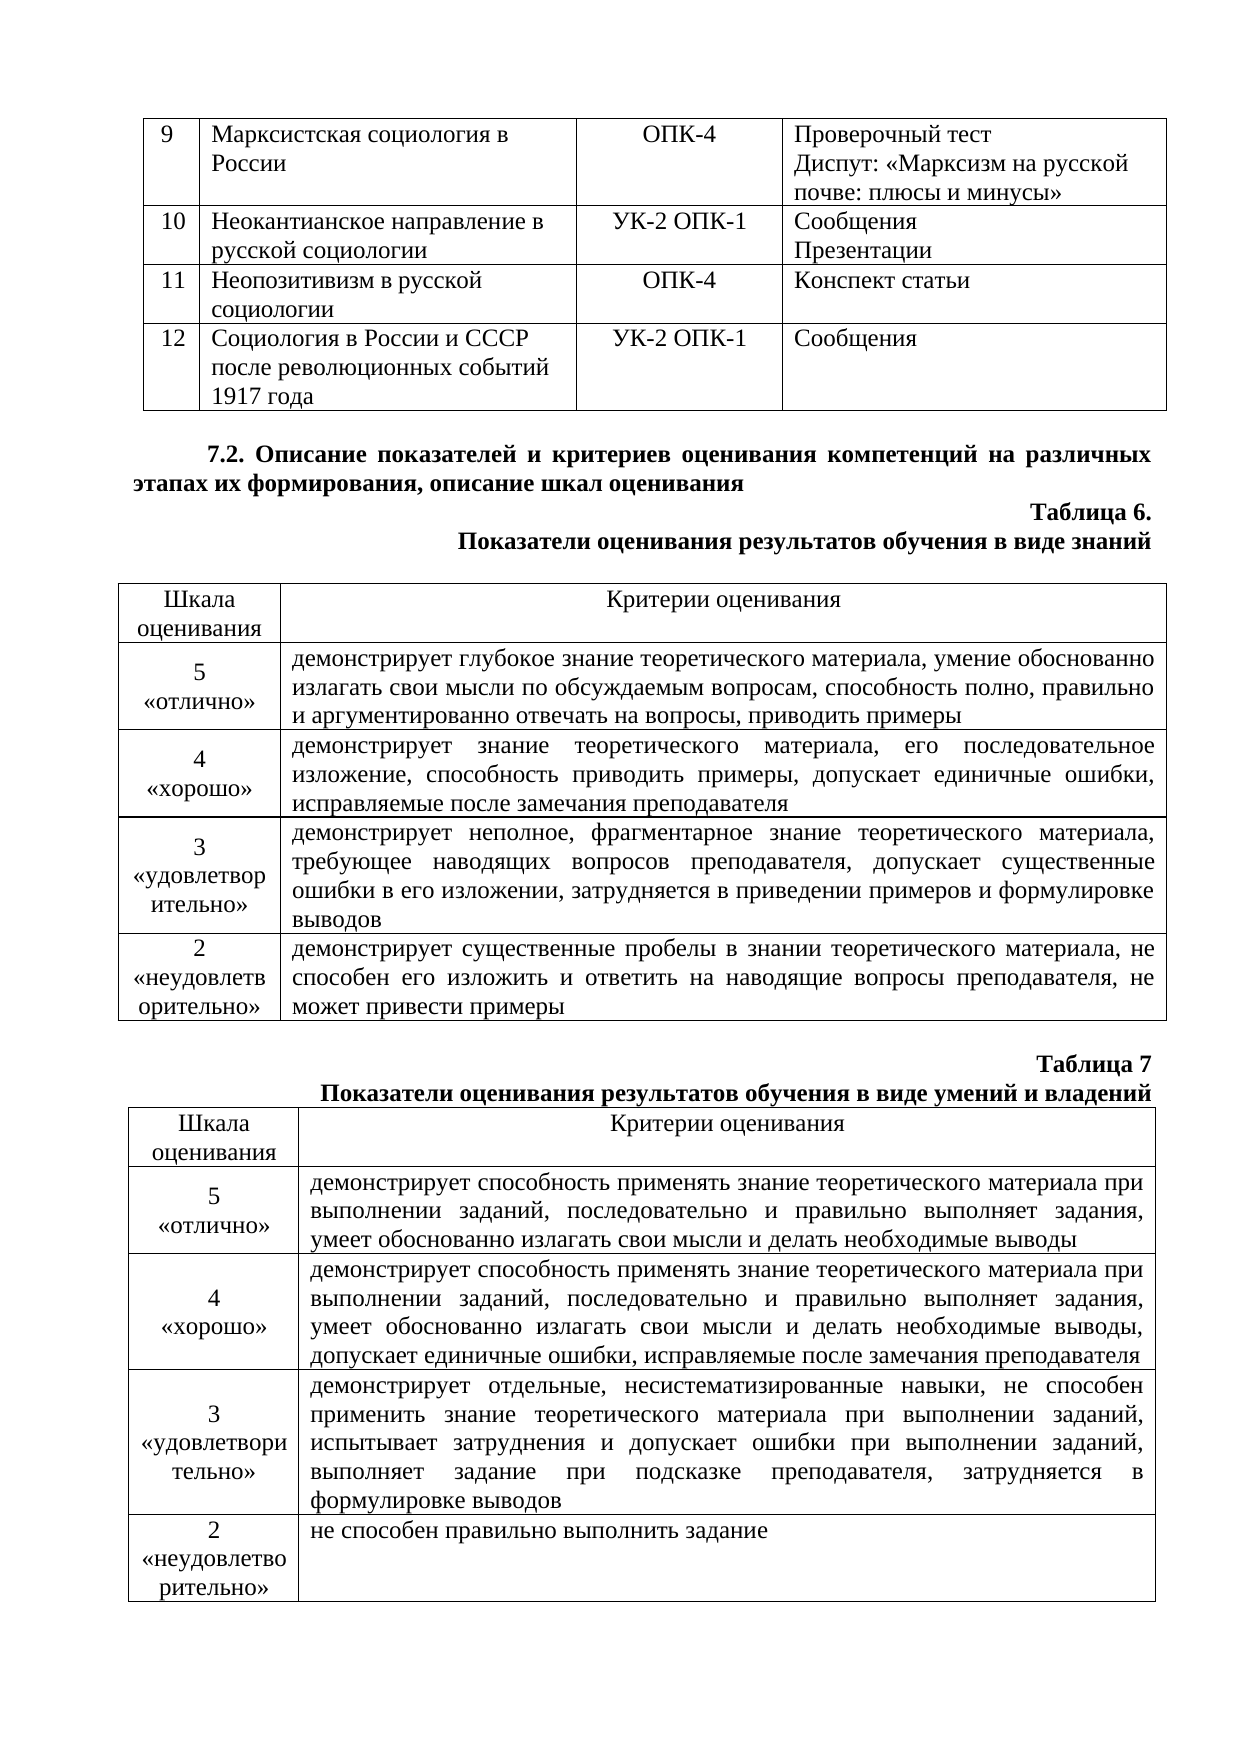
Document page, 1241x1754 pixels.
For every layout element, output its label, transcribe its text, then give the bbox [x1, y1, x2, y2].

text Таблица 7 [133, 1049, 1152, 1078]
table_cell демонстрирует отдельные, несистематизированные навыки, не способен применить знание теоретического материала при выполнении заданий, испытывает затруднения и допускает ошибки при выполнении заданий, выполняет задание при подсказке преподавателя, затрудняется в формулировке выводов [299, 1370, 1155, 1514]
table_cell демонстрирует знание теоретического материала, его последовательное изложение, способность приводить примеры, допускает единичные ошибки, исправляемые после замечания преподавателя [281, 730, 1166, 816]
table_cell демонстрирует существенные пробелы в знании теоретического материала, не способен его изложить и ответить на наводящие вопросы преподавателя, не может привести примеры [281, 934, 1166, 1020]
table_cell демонстрирует способность применять знание теоретического материала при выполнении заданий, последовательно и правильно выполняет задания, умеет обоснованно излагать свои мысли и делать необходимые выводы [299, 1167, 1155, 1253]
table_cell Марксистская социология в России [200, 119, 576, 205]
table_cell [144, 206, 199, 264]
table_cell Конспект статьи [783, 265, 1166, 322]
table_cell Сообщения [783, 324, 1166, 410]
text Показатели оценивания результатов обучения в виде умений и владений [133, 1078, 1152, 1107]
table_cell Неопозитивизм в русской социологии [200, 265, 576, 322]
text Таблица 6. [133, 497, 1152, 526]
table_cell демонстрирует глубокое знание теоретического материала, умение обоснованно излагать свои мысли по обсуждаемым вопросам, способность полно, правильно и аргументированно отвечать на вопросы, приводить примеры [281, 643, 1166, 729]
table_cell 3 «удовлетворительно» [119, 818, 280, 932]
table_cell Социология в России и СССР после революционных событий 1917 года [200, 324, 576, 410]
table_cell 2 «неудовлетворительно» [129, 1515, 298, 1601]
table_cell Сообщения Презентации [783, 206, 1166, 264]
table_header Критерии оценивания [281, 584, 1166, 642]
table_cell 3 «удовлетворительно» [129, 1370, 298, 1514]
table_header Шкала оценивания [129, 1108, 298, 1166]
table_cell [144, 119, 199, 205]
table_cell демонстрирует способность применять знание теоретического материала при выполнении заданий, последовательно и правильно выполняет задания, умеет обоснованно излагать свои мысли и делать необходимые выводы, допускает единичные ошибки, исправляемые после замечания преподавателя [299, 1254, 1155, 1369]
table_cell УК-2 ОПК-1 [577, 206, 782, 264]
table_cell ОПК-4 [577, 265, 782, 322]
table_cell 4 «хорошо» [129, 1254, 298, 1369]
text Показатели оценивания результатов обучения в виде знаний [133, 526, 1152, 554]
table_cell ОПК-4 [577, 119, 782, 205]
table_cell [144, 324, 199, 410]
text 7.2. Описание показателей и критериев оценивания компетенций на различных этапах их формирования, описание шкал оценивания [133, 439, 1152, 497]
table_cell 2 «неудовлетворительно» [119, 934, 280, 1020]
table_cell 5 «отлично» [129, 1167, 298, 1253]
table_cell Проверочный тест Диспут: «Марксизм на русской почве: плюсы и минусы» [783, 119, 1166, 205]
table_cell не способен правильно выполнить задание [299, 1515, 1155, 1601]
table_cell [144, 265, 199, 322]
table_cell 5 «отлично» [119, 643, 280, 729]
table_cell Неокантианское направление в русской социологии [200, 206, 576, 264]
table_cell УК-2 ОПК-1 [577, 324, 782, 410]
table_cell демонстрирует неполное, фрагментарное знание теоретического материала, требующее наводящих вопросов преподавателя, допускает существенные ошибки в его изложении, затрудняется в приведении примеров и формулировке выводов [281, 818, 1166, 932]
table_header Критерии оценивания [299, 1108, 1155, 1166]
table_header Шкала оценивания [119, 584, 280, 642]
table_cell 4 «хорошо» [119, 730, 280, 816]
